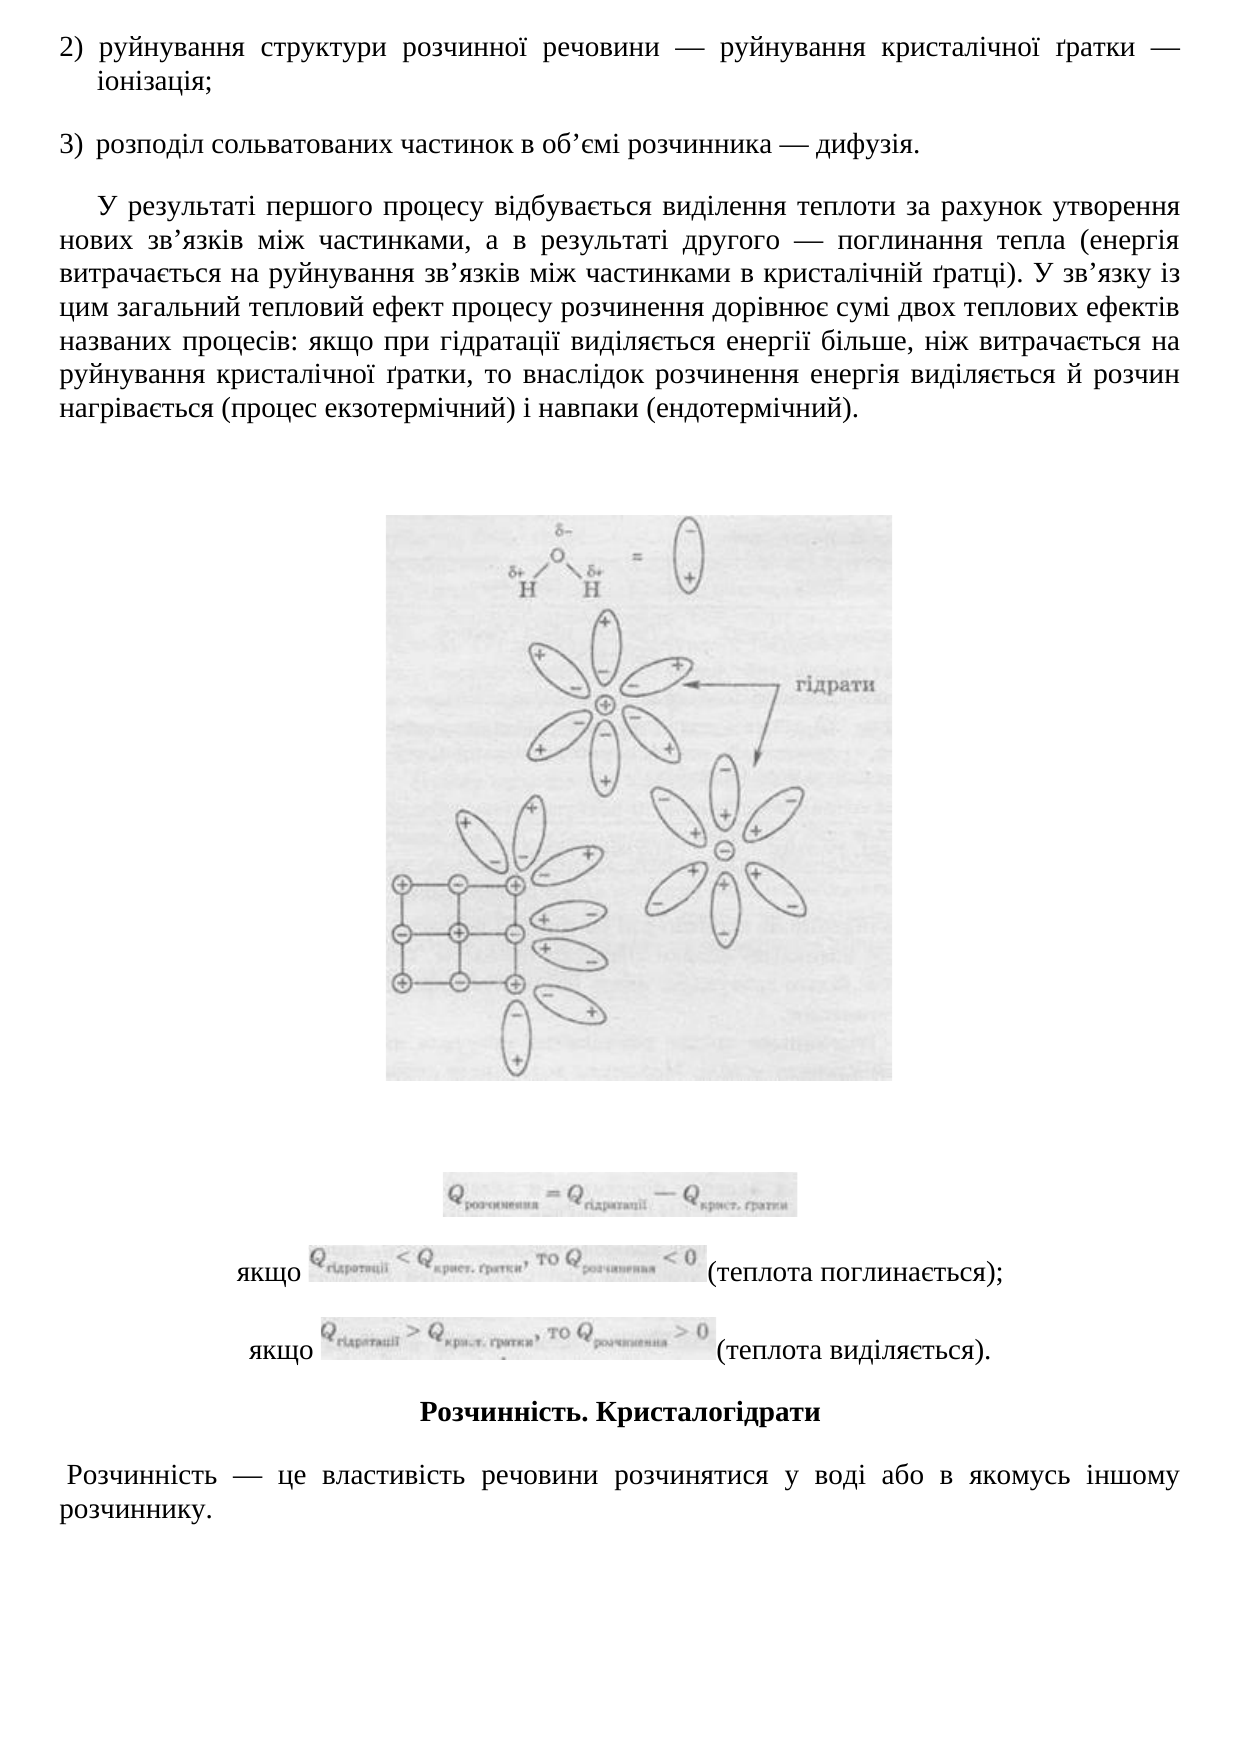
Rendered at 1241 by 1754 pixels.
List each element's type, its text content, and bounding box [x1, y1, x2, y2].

text Розчинність — це властивість речовини розчинятися у воді або в якомусь іншому розчиннику. [59, 1457, 1181, 1524]
text якщо (теплота виділяється). [717, 1317, 1181, 1365]
text Розчинність. Кристалогідрати [59, 1394, 1181, 1428]
text 3) розподіл сольватованих частинок в об’ємі розчинника — дифузія. [59, 126, 1181, 159]
picture [320, 1317, 717, 1360]
picture [385, 515, 893, 1081]
text У результаті першого процесу відбувається виділення теплоти за рахунок утворення нових зв’язків між частинками, а в результаті другого — поглинання тепла (енергія витрачається на руйнування зв’язків між частинками в кристалічній ґратці). У зв’язку із цим загальний тепловий ефект процесу розчинення дорівнює сумі двох теплових ефектів названих процесів: якщо при гідратації виділяється енергії більше, ніж витрачається на руйнування кристалічної ґратки, то внаслідок розчинення енергія виділяється й розчин нагрівається (процес екзотермічний) і навпаки (ендотермічний). [59, 188, 1181, 423]
text 2) руйнування структури розчинної речовини — руйнування кристалічної ґратки — іонізація; [59, 29, 1181, 97]
picture [442, 1172, 798, 1217]
picture [308, 1245, 707, 1282]
